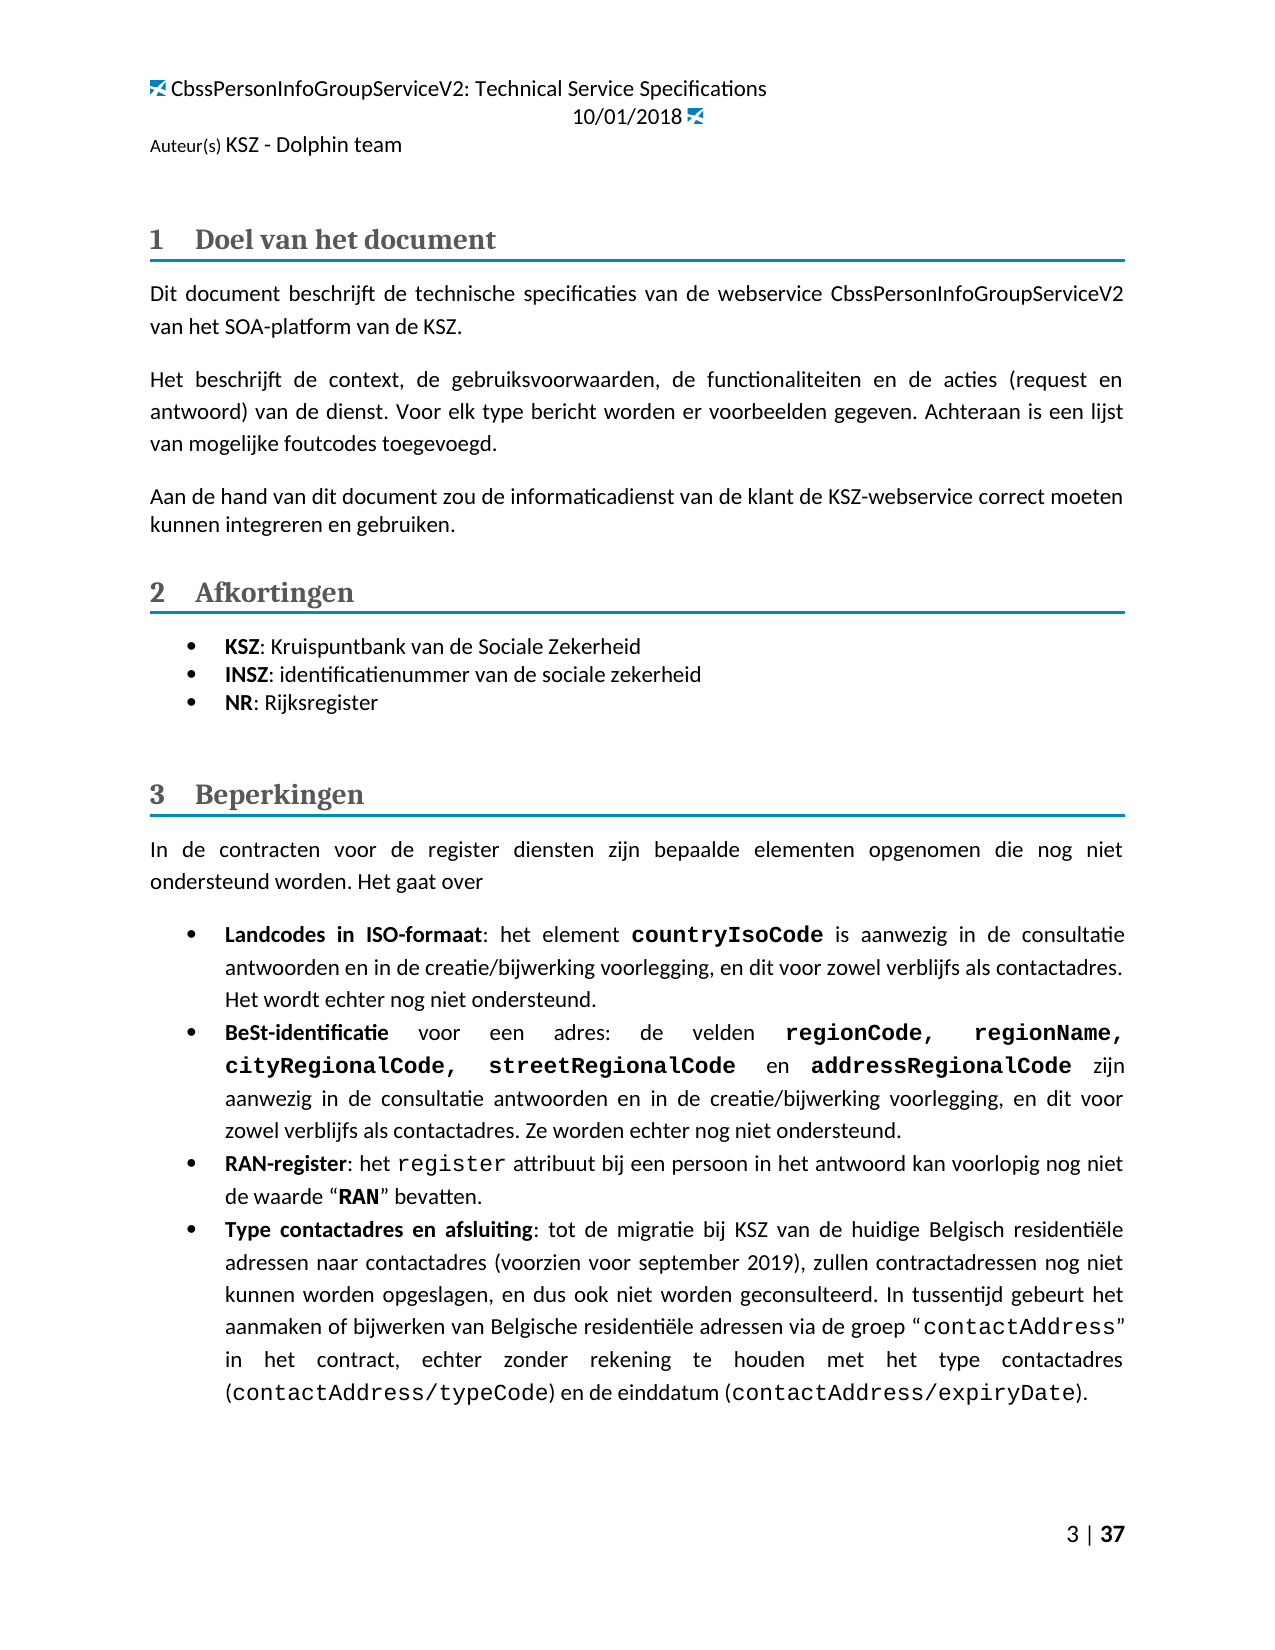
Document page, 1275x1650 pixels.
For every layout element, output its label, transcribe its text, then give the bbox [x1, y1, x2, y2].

text In de contracten voor de register diensten zijn bepaalde elementen opgenomen die nog niet ondersteund worden. Het gaat over [150, 835, 1125, 895]
list BeSt-identificatie voor een adres: de velden regionCode, regionName, cityRegionalCode, streetRegionalCode en addressRegionalCode zijn aanwezig in de consultatie antwoorden en in de creatie/bijwerking voorlegging, en dit voor zowel verblijfs als contactadres. Ze worden echter nog niet ondersteund. [187, 1018, 1125, 1144]
subtitle Afkortingen [150, 576, 1125, 611]
list Type contactadres en afsluiting: tot de migratie bij KSZ van de huidige Belgisch residentiële adressen naar contactadres (voorzien voor september 2019), zullen contractadressen nog niet kunnen worden opgeslagen, en dus ook niet worden geconsulteerd. In tussentijd gebeurt het aanmaken of bijwerken van Belgische residentiële adressen via de groep “contactAddress” in het contract, echter zonder rekening te houden met het type contactadres (contactAddress/typeCode) en de einddatum (contactAddress/expiryDate). [187, 1216, 1125, 1407]
subtitle Beperkingen [150, 778, 1125, 814]
picture [150, 85, 166, 96]
picture [687, 111, 704, 124]
text Aan de hand van dit document zou de informaticadienst van de klant de KSZ-webservice correct moeten kunnen integreren en gebruiken. [150, 482, 1125, 538]
list Landcodes in ISO-formaat: het element countryIsoCode is aanwezig in de consultatie antwoorden en in de creatie/bijwerking voorlegging, en dit voor zowel verblijfs als contactadres. Het wordt echter nog niet ondersteund. [187, 920, 1125, 1013]
list KSZ: Kruispuntbank van de Sociale Zekerheid [187, 632, 1125, 660]
list NR: Rijksregister [187, 688, 1125, 716]
text Het beschrijft de context, de gebruiksvoorwaarden, de functionaliteiten en de acties (request en antwoord) van de dienst. Voor elk type bericht worden er voorbeelden gegeven. Achteraan is een lijst van mogelijke foutcodes toegevoegd. [150, 365, 1125, 457]
text Dit document beschrijft de technische specificaties van de webservice CbssPersonInfoGroupServiceV2 van het SOA-platform van de KSZ. [150, 279, 1125, 340]
list RAN-register: het register attribuut bij een persoon in het antwoord kan voorlopig nog niet de waarde “RAN” bevatten. [187, 1149, 1125, 1211]
subtitle Doel van het document [150, 223, 1125, 259]
list INSZ: identificatienummer van de sociale zekerheid [187, 660, 1125, 688]
